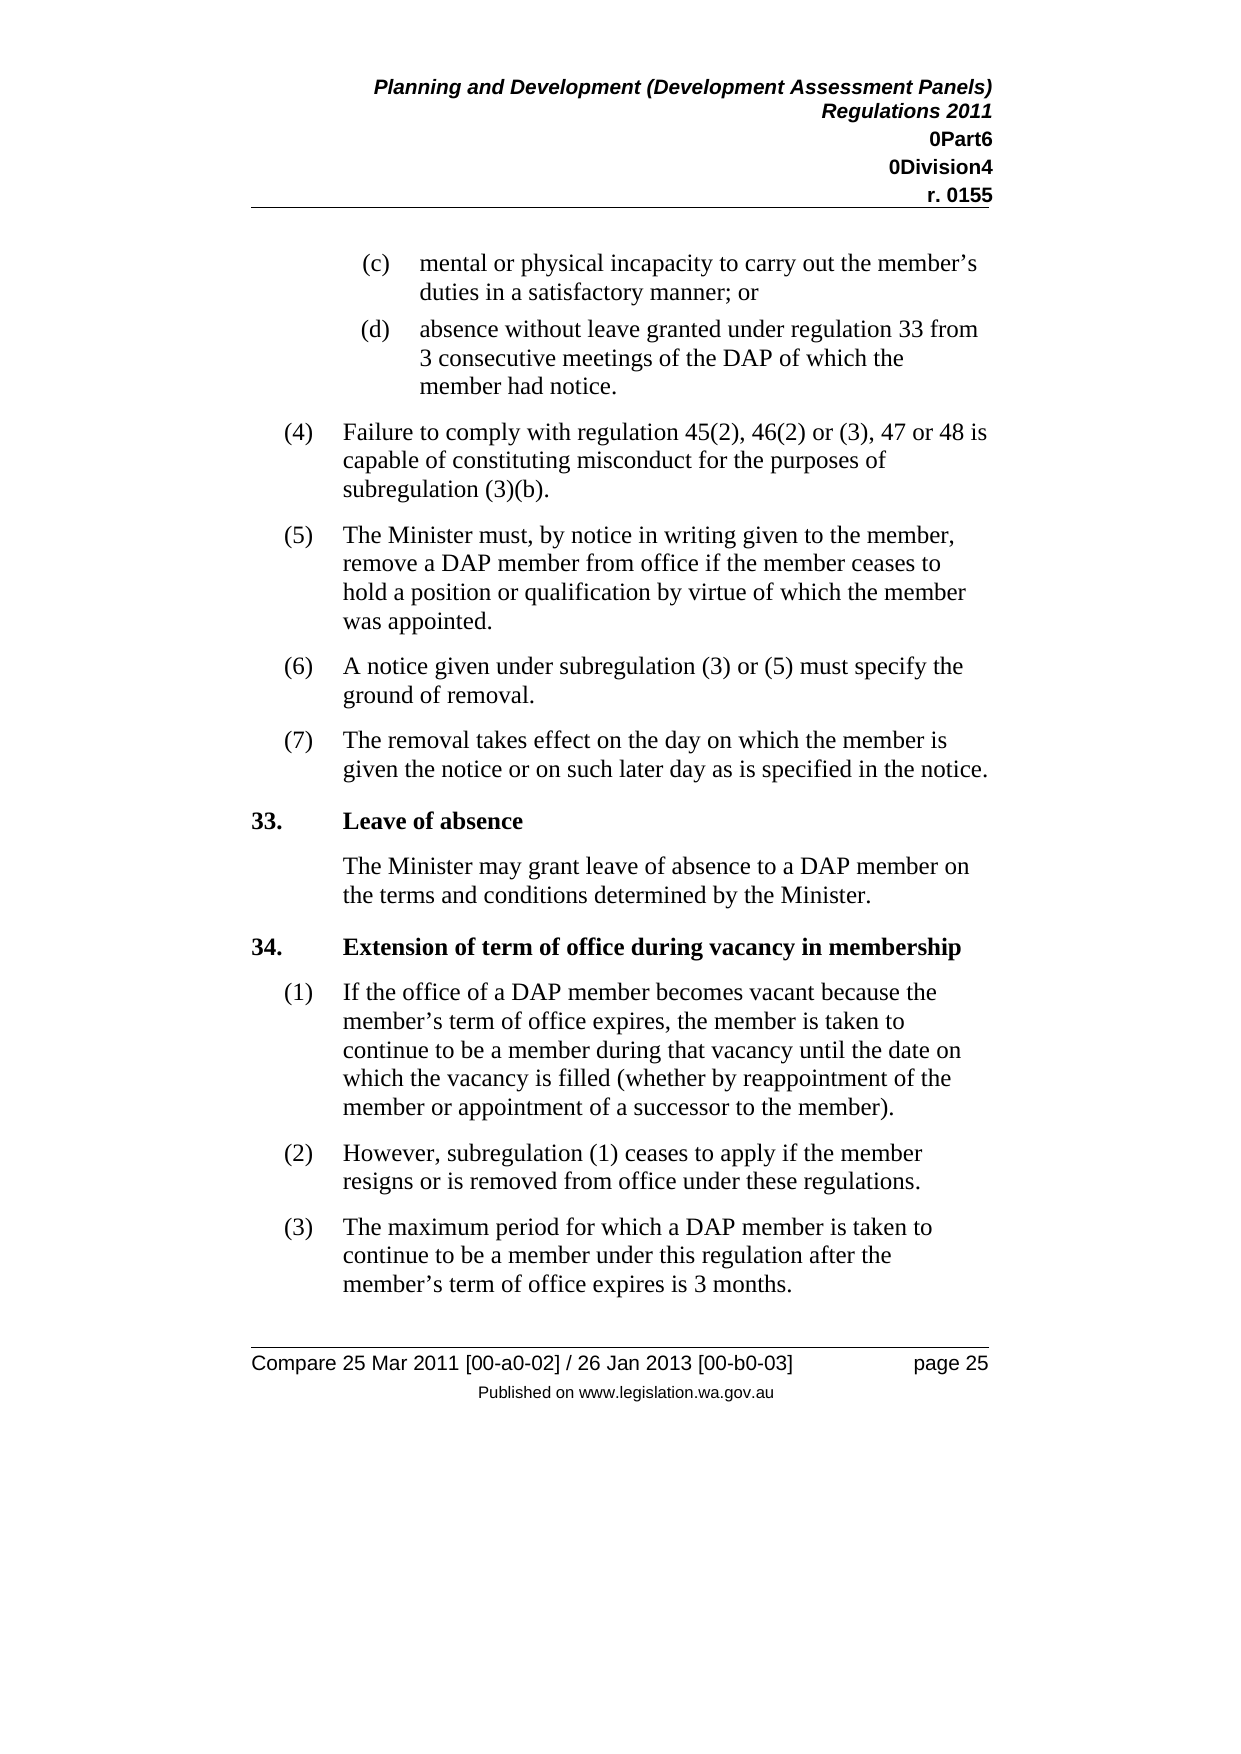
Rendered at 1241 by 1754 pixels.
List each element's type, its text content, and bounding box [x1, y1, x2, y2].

subtitle 34. Extension of term of office during vacancy in membership [251, 932, 989, 961]
text (4) Failure to comply with regulation 45(2), 46(2) or (3), 47 or 48 is capable of constituting misconduct for the purposes of subregulation (3)(b). [251, 417, 989, 503]
text (d) absence without leave granted under regulation 33 from 3 consecutive meetings of the DAP of which the member had notice. [251, 314, 989, 400]
text The Minister may grant leave of absence to a DAP member on the terms and conditions determined by the Minister. [251, 851, 989, 909]
subtitle 33. Leave of absence [251, 806, 989, 835]
text (c) mental or physical incapacity to carry out the member’s duties in a satisfactory manner; or [251, 248, 989, 306]
text (2) However, subregulation (1) ceases to apply if the member resigns or is removed from office under these regulations. [251, 1138, 989, 1195]
text (3) The maximum period for which a DAP member is taken to continue to be a member under this regulation after the member’s term of office expires is 3 months. [251, 1212, 989, 1298]
text (6) A notice given under subregulation (3) or (5) must specify the ground of removal. [251, 651, 989, 709]
text (5) The Minister must, by notice in writing given to the member, remove a DAP member from office if the member ceases to hold a position or qualification by virtue of which the member was appointed. [251, 520, 989, 635]
text (7) The removal takes effect on the day on which the member is given the notice or on such later day as is specified in the notice. [251, 726, 989, 783]
text (1) If the office of a DAP member becomes vacant because the member’s term of office expires, the member is taken to continue to be a member during that vacancy until the date on which the vacancy is filled (whether by reappointment of the member or appointment of a successor to the member). [251, 977, 989, 1121]
